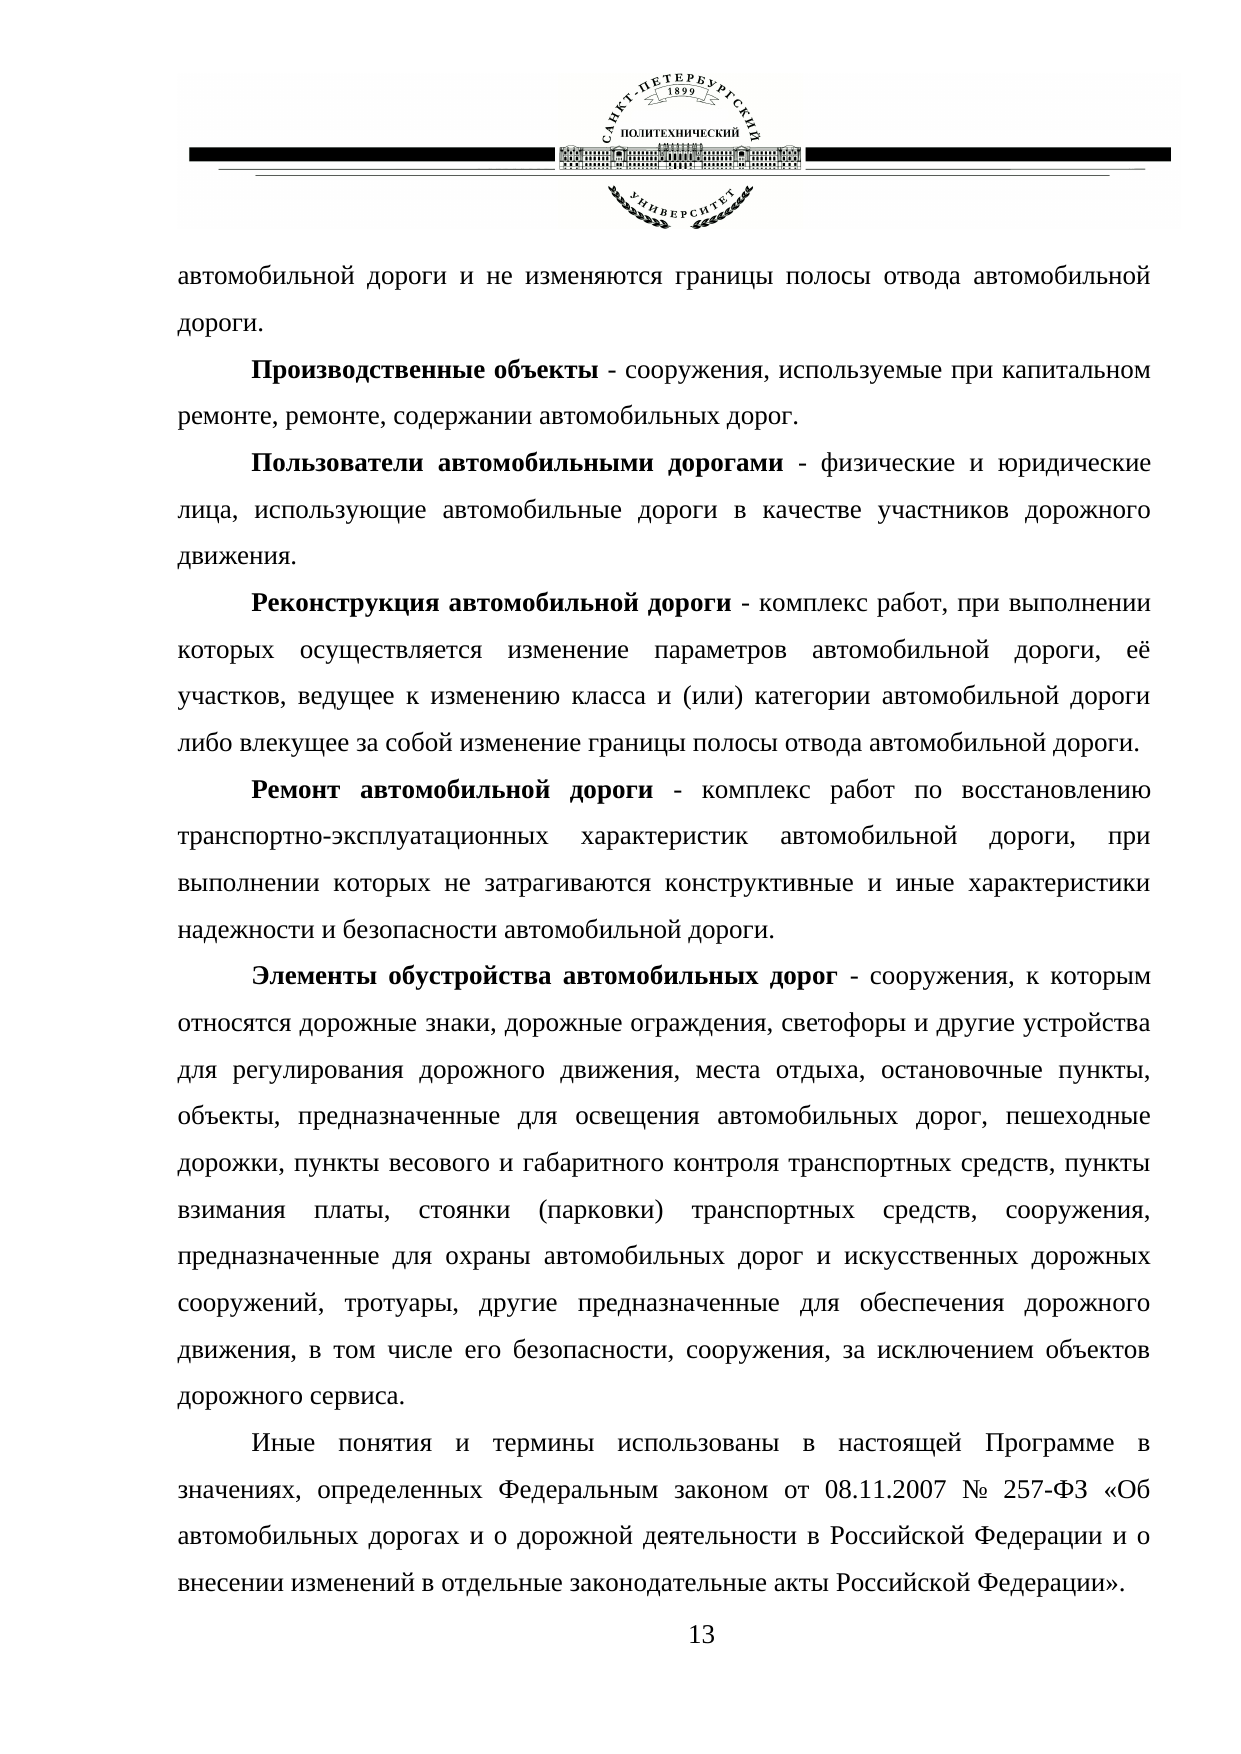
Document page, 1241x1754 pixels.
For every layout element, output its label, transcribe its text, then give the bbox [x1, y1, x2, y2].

text Пользователи автомобильными дорогами - физические и юридические лица, использующие автомобильные дороги в качестве участников дорожного движения. [177, 446, 1152, 571]
text Производственные объекты - сооружения, используемые при капитальном ремонте, ремонте, содержании автомобильных дорог. [177, 353, 1152, 431]
text Ремонт автомобильной дороги - комплекс работ по восстановлению транспортно-эксплуатационных характеристик автомобильной дороги, при выполнении которых не затрагиваются конструктивные и иные характеристики надежности и безопасности автомобильной дороги. [177, 773, 1152, 944]
text Иные понятия и термины использованы в настоящей Программе в значениях, определенных Федеральным законом от 08.11.2007 № 257-ФЗ «Об автомобильных дорогах и о дорожной деятельности в Российской Федерации и о внесении изменений в отдельные законодательные акты Российской Федерации». [177, 1426, 1152, 1597]
text Реконструкция автомобильной дороги - комплекс работ, при выполнении которых осуществляется изменение параметров автомобильной дороги, её участков, ведущее к изменению класса и (или) категории автомобильной дороги либо влекущее за собой изменение границы полосы отвода автомобильной дороги. [177, 586, 1152, 757]
picture [177, 73, 1182, 229]
text Элементы обустройства автомобильных дорог - сооружения, к которым относятся дорожные знаки, дорожные ограждения, светофоры и другие устройства для регулирования дорожного движения, места отдыха, остановочные пункты, объекты, предназначенные для освещения автомобильных дорог, пешеходные дорожки, пункты весового и габаритного контроля транспортных средств, пункты взимания платы, стоянки (парковки) транспортных средств, сооружения, предназначенные для охраны автомобильных дорог и искусственных дорожных сооружений, тротуары, другие предназначенные для обеспечения дорожного движения, в том числе его безопасности, сооружения, за исключением объектов дорожного сервиса. [177, 959, 1152, 1411]
